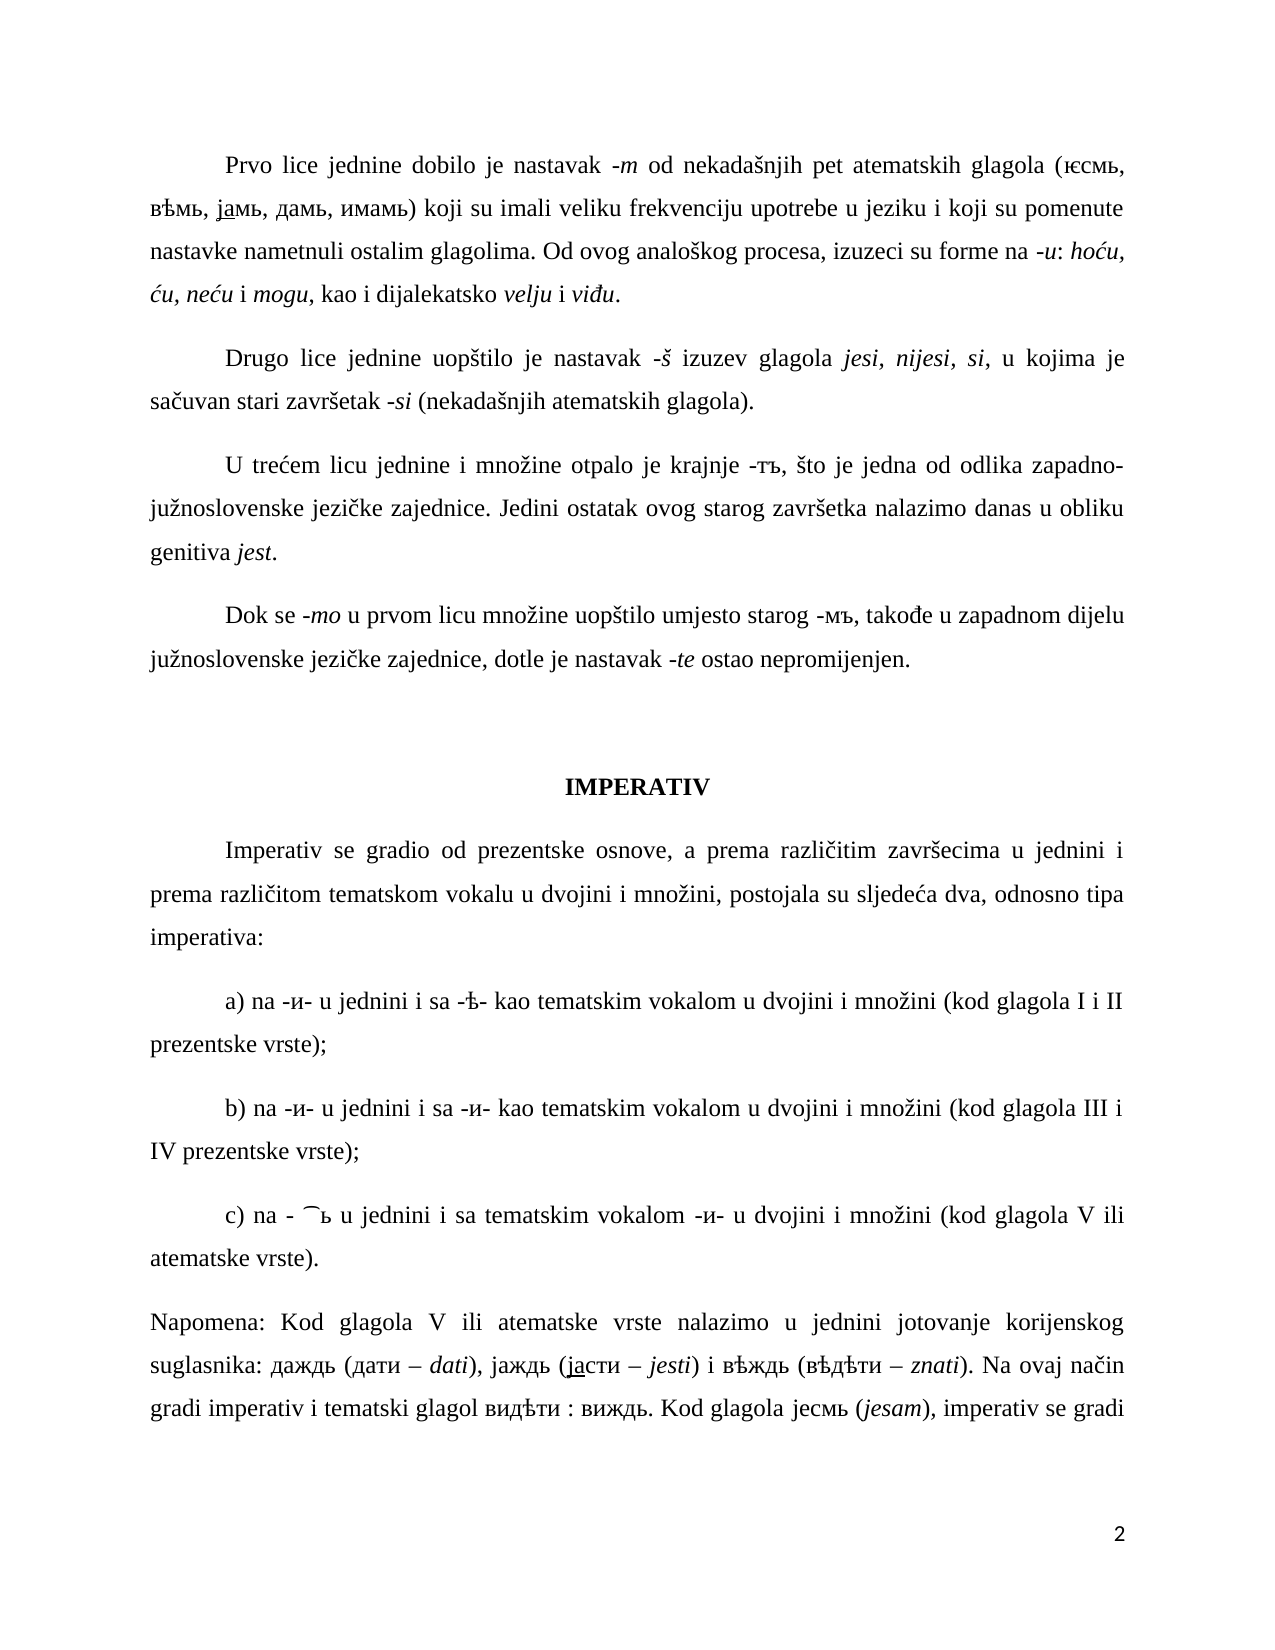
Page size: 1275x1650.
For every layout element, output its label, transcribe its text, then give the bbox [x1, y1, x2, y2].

text IMPERATIV [150, 772, 1125, 800]
text b) na -и- u jednini i sa -и- kao tematskim vokalom u dvojini i množini (kod glagola III i IV prezentske vrste); [150, 1093, 1125, 1165]
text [150, 1307, 1125, 1422]
text Imperativ se gradio od prezentske osnove, a prema različitim završecima u jednini i prema različitom tematskom vokalu u dvojini i množini, postojala su sljedeća dva, odnosno tipa imperativa: [150, 836, 1125, 951]
text Dok se -mo u prvom licu množine uopštilo umjesto starog -мъ, takođe u zapadnom dijelu južnoslovenske jezičke zajednice, dotle je nastavak -te ostao nepromijenjen. [150, 601, 1125, 672]
text U trećem licu jednine i množine otpalo je krajnje -тъ, što je jedna od odlika zapadno-južnoslovenske jezičke zajednice. Jedini ostatak ovog starog završetka nalazimo danas u obliku genitiva jest. [150, 450, 1125, 494]
text Prvo lice jednine dobilo je nastavak -m od nekadašnjih pet atematskih glagola (ѥсмь, вѣмь, јамь, дамь, имамь) koji su imali veliku frekvenciju upotrebe u jeziku i koji su pomenute nastavke nametnuli ostalim glagolima. Od ovog analoškog procesa, izuzeci su forme na -u: hoću, ću, neću i mogu, kao i dijalekatsko velju i viđu. [150, 150, 1125, 236]
text U trećem licu jednine i množine otpalo je krajnje -тъ, što je jedna od odlika zapadno-južnoslovenske jezičke zajednice. Jedini ostatak ovog starog završetka nalazimo danas u obliku genitiva jest. [150, 522, 1125, 565]
text c) na - ͡ ь u jednini i sa tematskim vokalom -и- u dvojini i množini (kod glagola V ili atematske vrste). [150, 1200, 1125, 1272]
text Drugo lice jednine uopštilo je nastavak -š izuzev glagola jesi, nijesi, si, u kojima je sačuvan stari završetak -si (nekadašnjih atematskih glagola). [150, 343, 1125, 415]
text Prvo lice jednine dobilo je nastavak -m od nekadašnjih pet atematskih glagola (ѥсмь, вѣмь, јамь, дамь, имамь) koji su imali veliku frekvenciju upotrebe u jeziku i koji su pomenute nastavke nametnuli ostalim glagolima. Od ovog analoškog procesa, izuzeci su forme na -u: hoću, ću, neću i mogu, kao i dijalekatsko velju i viđu. [150, 265, 1125, 308]
text a) na -и- u jednini i sa -ѣ- kao tematskim vokalom u dvojini i množini (kod glagola I i II prezentske vrste); [150, 986, 1125, 1058]
